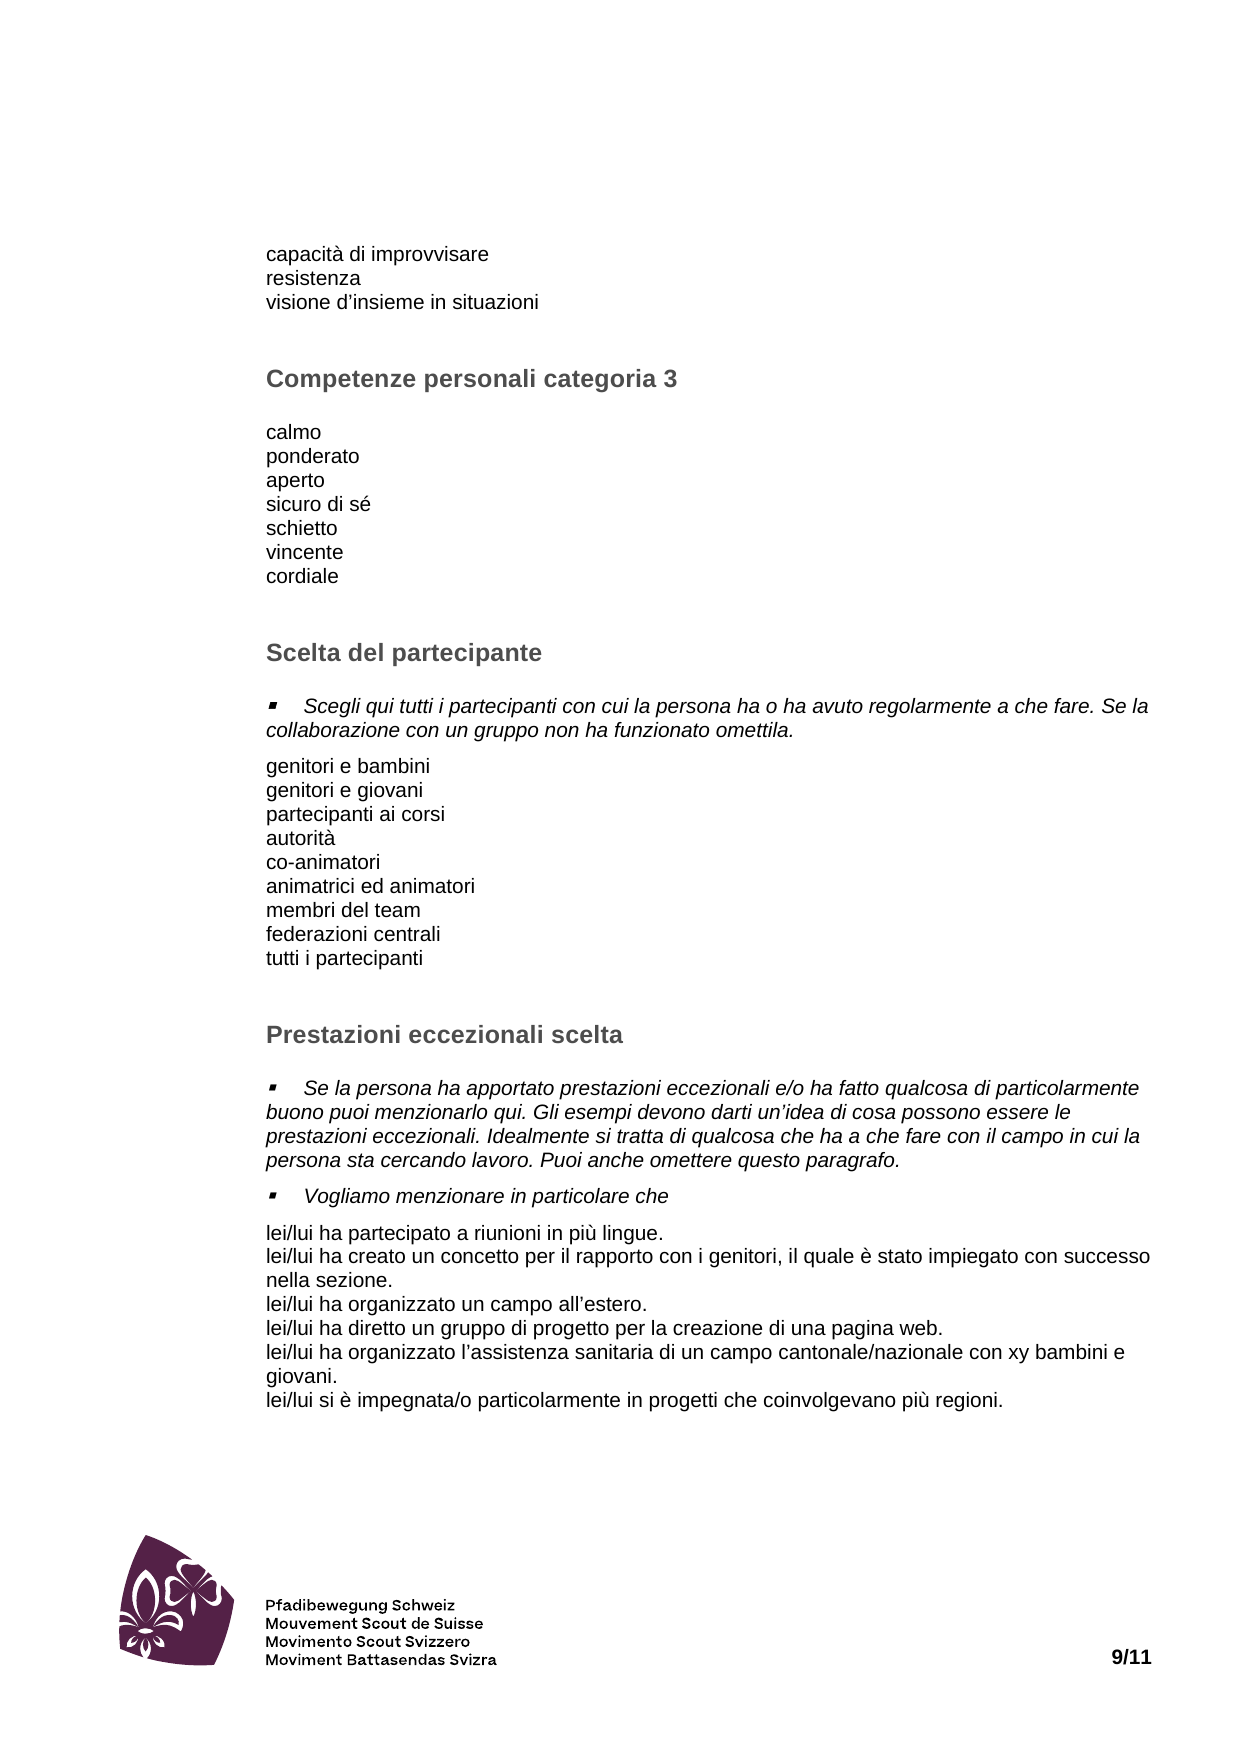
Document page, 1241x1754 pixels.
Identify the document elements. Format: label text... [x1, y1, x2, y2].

text co-animatori [266, 850, 1152, 874]
list Vogliamo menzionare in particolare che [266, 1184, 1152, 1208]
text lei/lui ha creato un concetto per il rapporto con i genitori, il quale è stato impiegato con successo nella sezione. [266, 1244, 1152, 1292]
text lei/lui ha partecipato a riunioni in più lingue. [266, 1220, 1152, 1244]
text resistenza [266, 266, 1152, 290]
text genitori e bambini [266, 754, 1152, 778]
text lei/lui si è impegnata/o particolarmente in progetti che coinvolgevano più regioni. [266, 1388, 1152, 1412]
list Se la persona ha apportato prestazioni eccezionali e/o ha fatto qualcosa di particolarmente buono puoi menzionarlo qui. Gli esempi devono darti un’idea di cosa possono essere le prestazioni eccezionali. Idealmente si tratta di qualcosa che ha a che fare con il campo in cui la persona sta cercando lavoro. Puoi anche omettere questo paragrafo. [266, 1075, 1152, 1171]
text calmo [266, 420, 1152, 444]
text cordiale [266, 564, 1152, 588]
text lei/lui ha diretto un gruppo di progetto per la creazione di una pagina web. [266, 1316, 1152, 1340]
subtitle Scelta del partecipante [266, 638, 1152, 666]
text vincente [266, 540, 1152, 564]
text membri del team [266, 898, 1152, 922]
text partecipanti ai corsi [266, 802, 1152, 826]
text sicuro di sé [266, 492, 1152, 516]
list Scegli qui tutti i partecipanti con cui la persona ha o ha avuto regolarmente a che fare. Se la collaborazione con un gruppo non ha funzionato omettila. [266, 693, 1152, 741]
subtitle Prestazioni eccezionali scelta [266, 1019, 1152, 1048]
text tutti i partecipanti [266, 946, 1152, 969]
text visione d’insieme in situazioni [266, 290, 1152, 314]
text ponderato [266, 444, 1152, 468]
text federazioni centrali [266, 922, 1152, 946]
text capacità di improvvisare [266, 242, 1152, 266]
text schietto [266, 516, 1152, 540]
text aperto [266, 468, 1152, 492]
text animatrici ed animatori [266, 874, 1152, 898]
text autorità [266, 826, 1152, 850]
subtitle Competenze personali categoria 3 [266, 364, 1152, 393]
text lei/lui ha organizzato l’assistenza sanitaria di un campo cantonale/nazionale con xy bambini e giovani. [266, 1340, 1152, 1388]
text genitori e giovani [266, 778, 1152, 802]
text lei/lui ha organizzato un campo all’estero. [266, 1292, 1152, 1316]
